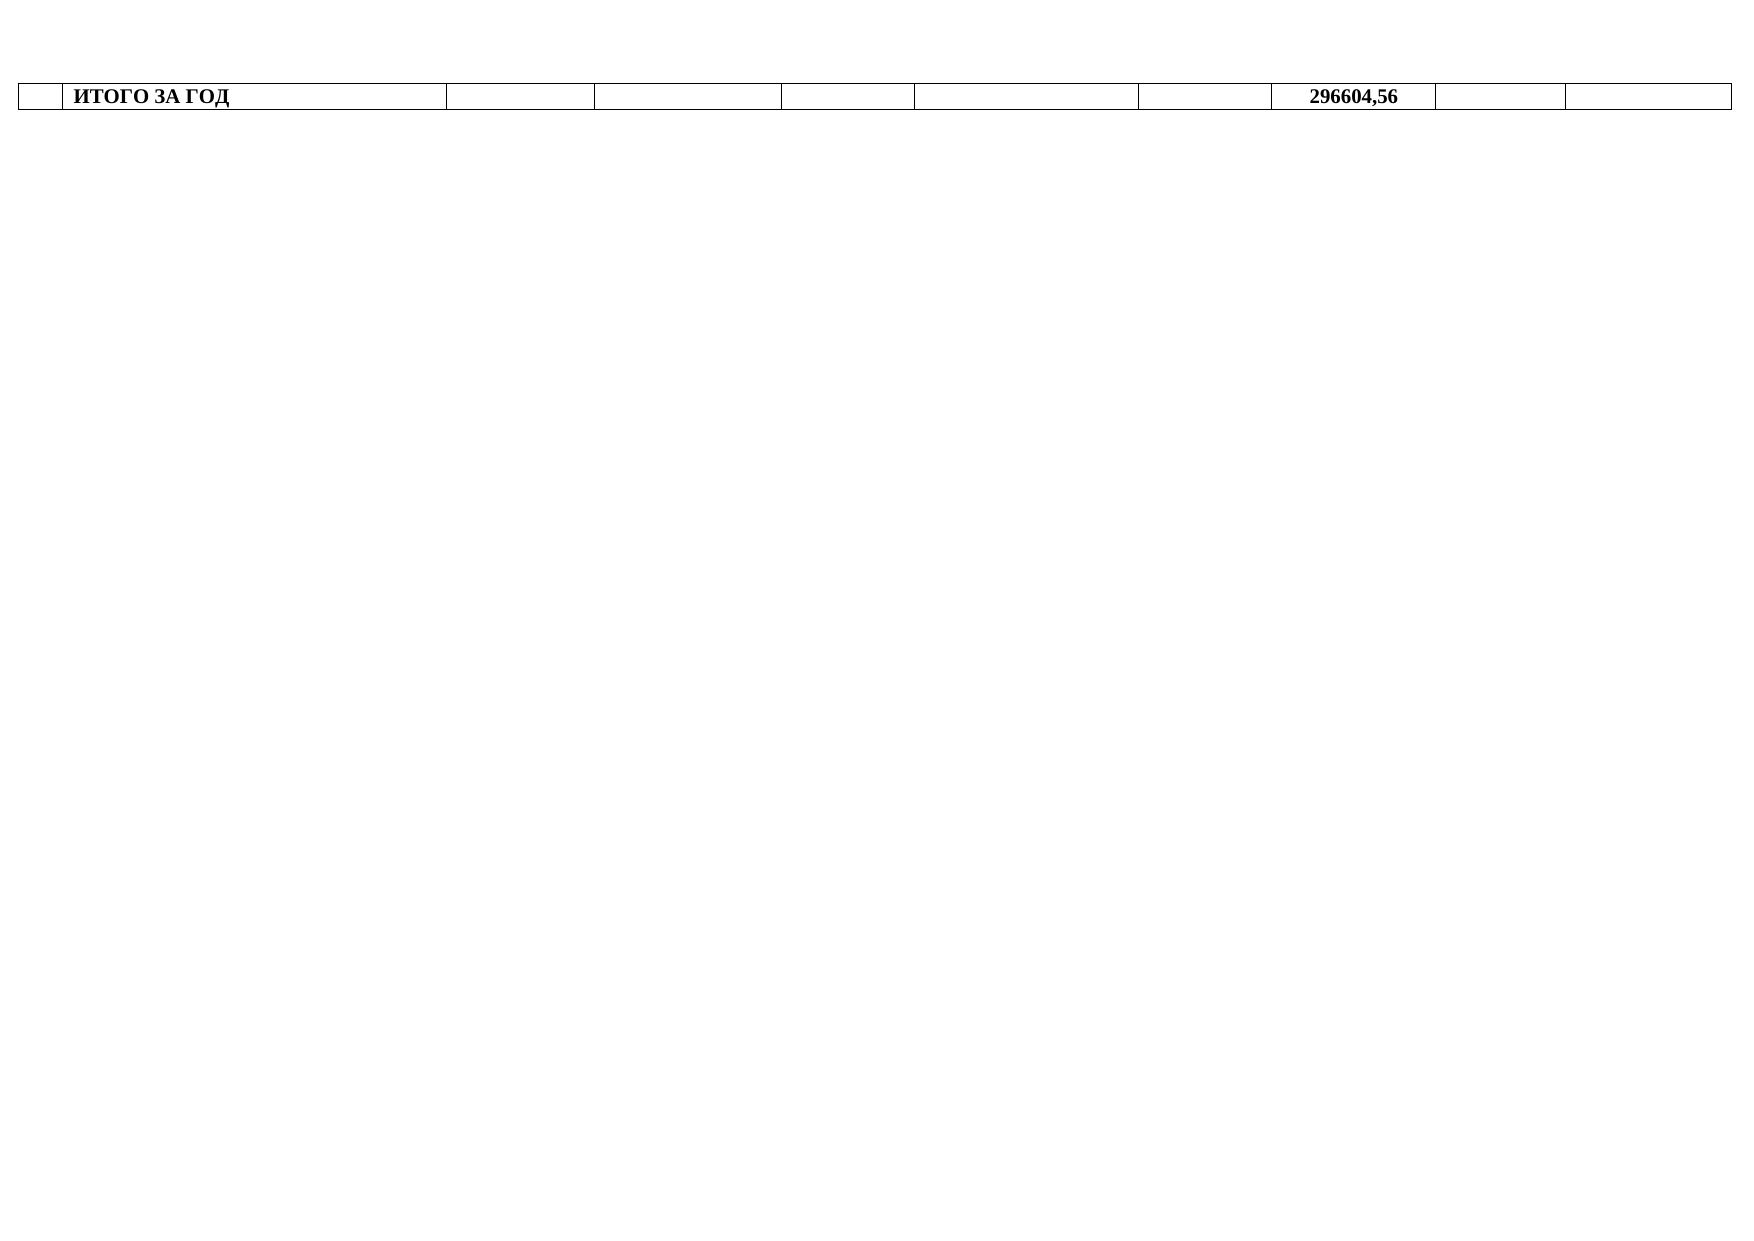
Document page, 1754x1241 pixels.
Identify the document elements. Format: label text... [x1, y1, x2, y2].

table_cell [782, 84, 914, 109]
table_cell [1436, 84, 1565, 109]
table_cell ИТОГО ЗА ГОД [63, 84, 446, 109]
table_cell [19, 84, 62, 109]
table_cell [447, 84, 594, 109]
table_cell 296604,56 [1272, 84, 1435, 109]
table_cell [1566, 84, 1731, 109]
table_cell [1139, 84, 1271, 109]
table_cell [595, 84, 781, 109]
table_cell [915, 84, 1138, 109]
